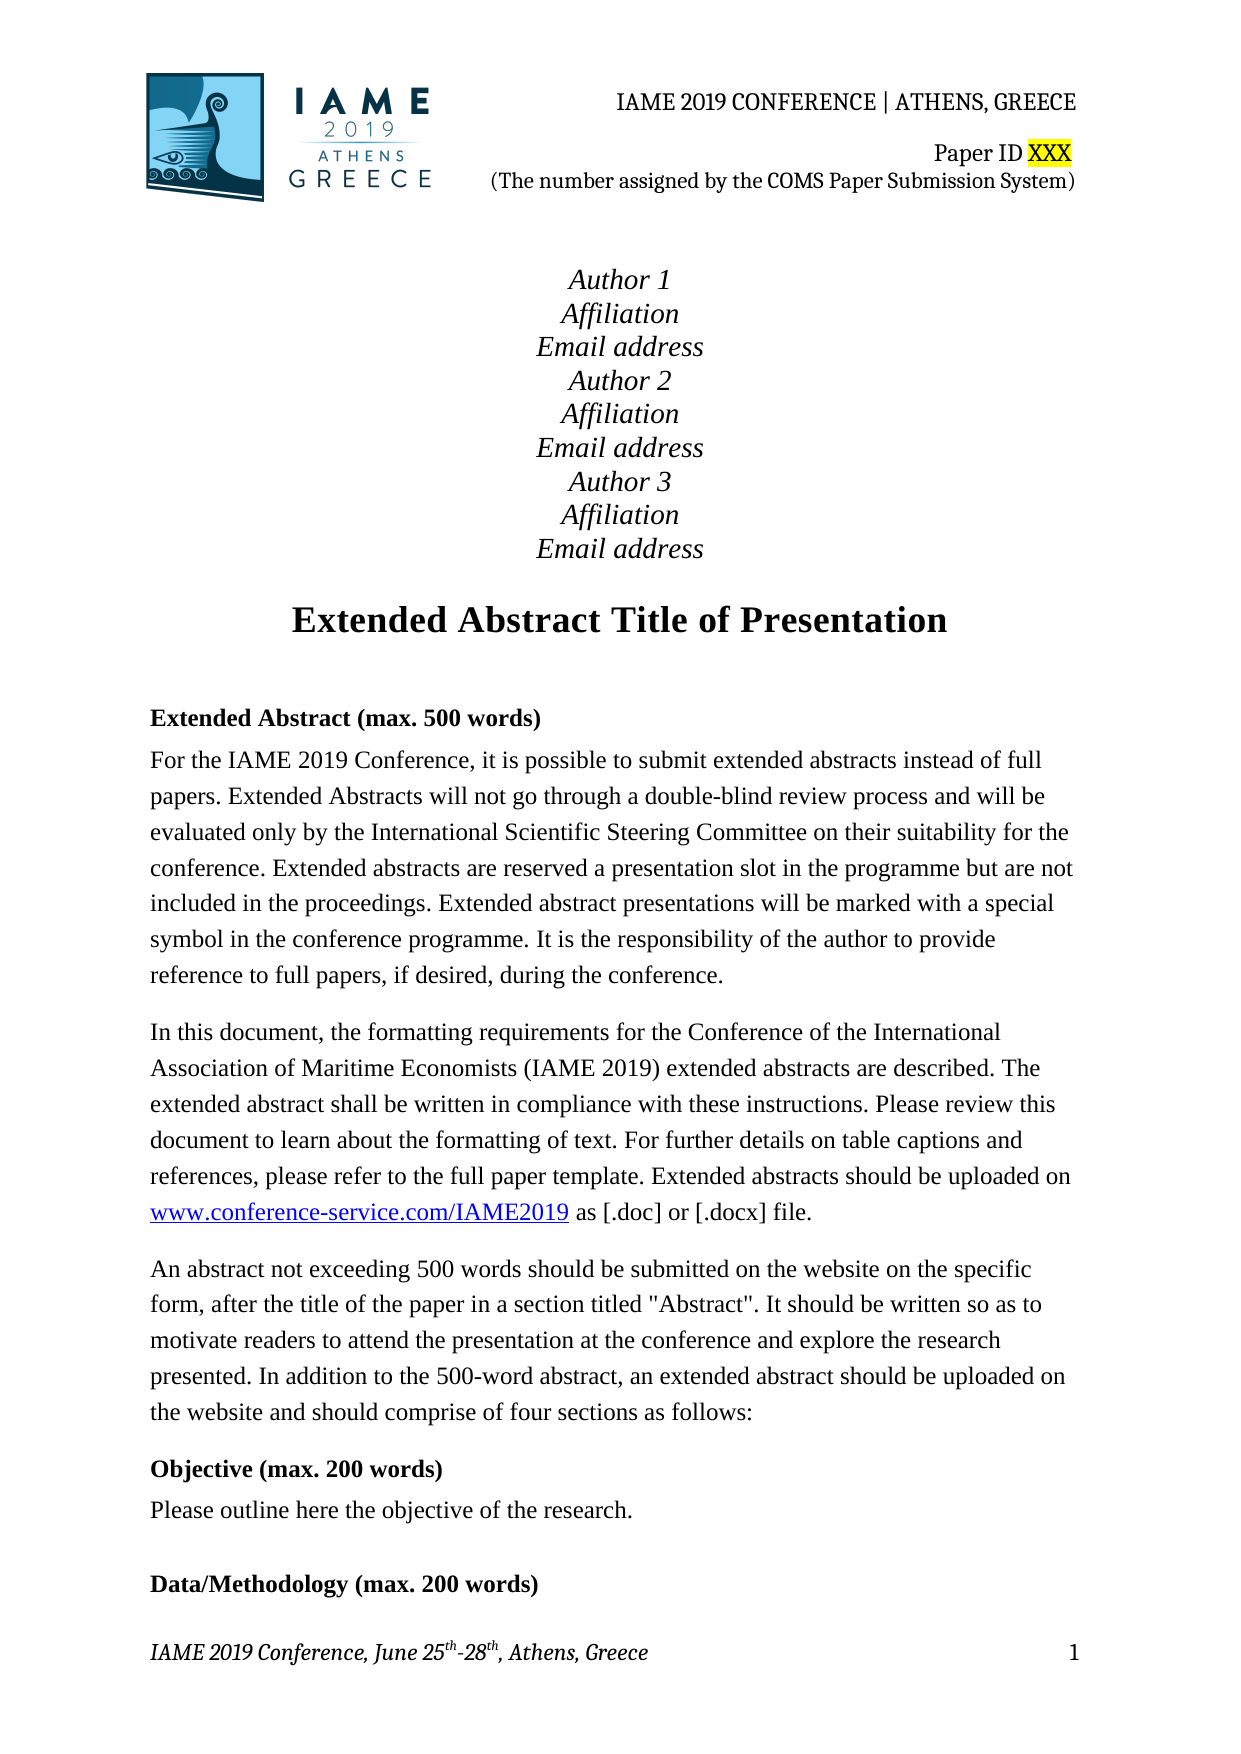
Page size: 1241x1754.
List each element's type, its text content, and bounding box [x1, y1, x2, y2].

subtitle Author 2 [150, 363, 1090, 397]
subtitle Affiliation [150, 296, 1090, 329]
subtitle Extended Abstract (max. 500 words) [150, 703, 1090, 732]
subtitle Affiliation [150, 497, 1090, 531]
subtitle Extended Abstract Title of Presentation [150, 598, 1090, 641]
text Please outline here the objective of the research. [150, 1495, 1090, 1524]
subtitle Email address [150, 329, 1090, 363]
subtitle Author 1 [150, 262, 1090, 296]
subtitle Affiliation [150, 397, 1090, 430]
subtitle Email address [150, 531, 1090, 564]
subtitle Objective (max. 200 words) [150, 1454, 1090, 1483]
picture [211, 98, 220, 106]
text For the IAME 2019 Conference, it is possible to submit extended abstracts instead of full papers. Extended Abstracts will not go through a double-blind review process and will be evaluated only by the International Scientific Steering Committee on their suitability for the conference. Extended abstracts are reserved a presentation slot in the programme but are not included in the proceedings. Extended abstract presentations will be marked with a special symbol in the conference programme. It is the responsibility of the author to provide reference to full papers, if desired, during the conference. [150, 745, 1090, 989]
text An abstract not exceeding 500 words should be submitted on the website on the specific form, after the title of the paper in a section titled "Abstract". It should be written so as to motivate readers to attend the presentation at the conference and explore the research presented. In addition to the 500-word abstract, an extended abstract should be uploaded on the website and should comprise of four sections as follows: [150, 1254, 1090, 1426]
picture [264, 73, 451, 202]
subtitle Author 3 [150, 464, 1090, 497]
picture [149, 184, 261, 198]
subtitle Email address [150, 430, 1090, 464]
subtitle Data/Methodology (max. 200 words) [150, 1569, 1090, 1598]
picture [150, 77, 260, 179]
picture [146, 189, 254, 202]
text In this document, the formatting requirements for the Conference of the International Association of Maritime Economists (IAME 2019) extended abstracts are described. The extended abstract shall be written in compliance with these instructions. Please review this document to learn about the formatting of text. For further details on table captions and references, please refer to the full paper template. Extended abstracts should be uploaded on www.conference-service.com/IAME2019 as [.doc] or [.docx] file. [150, 1017, 1090, 1226]
